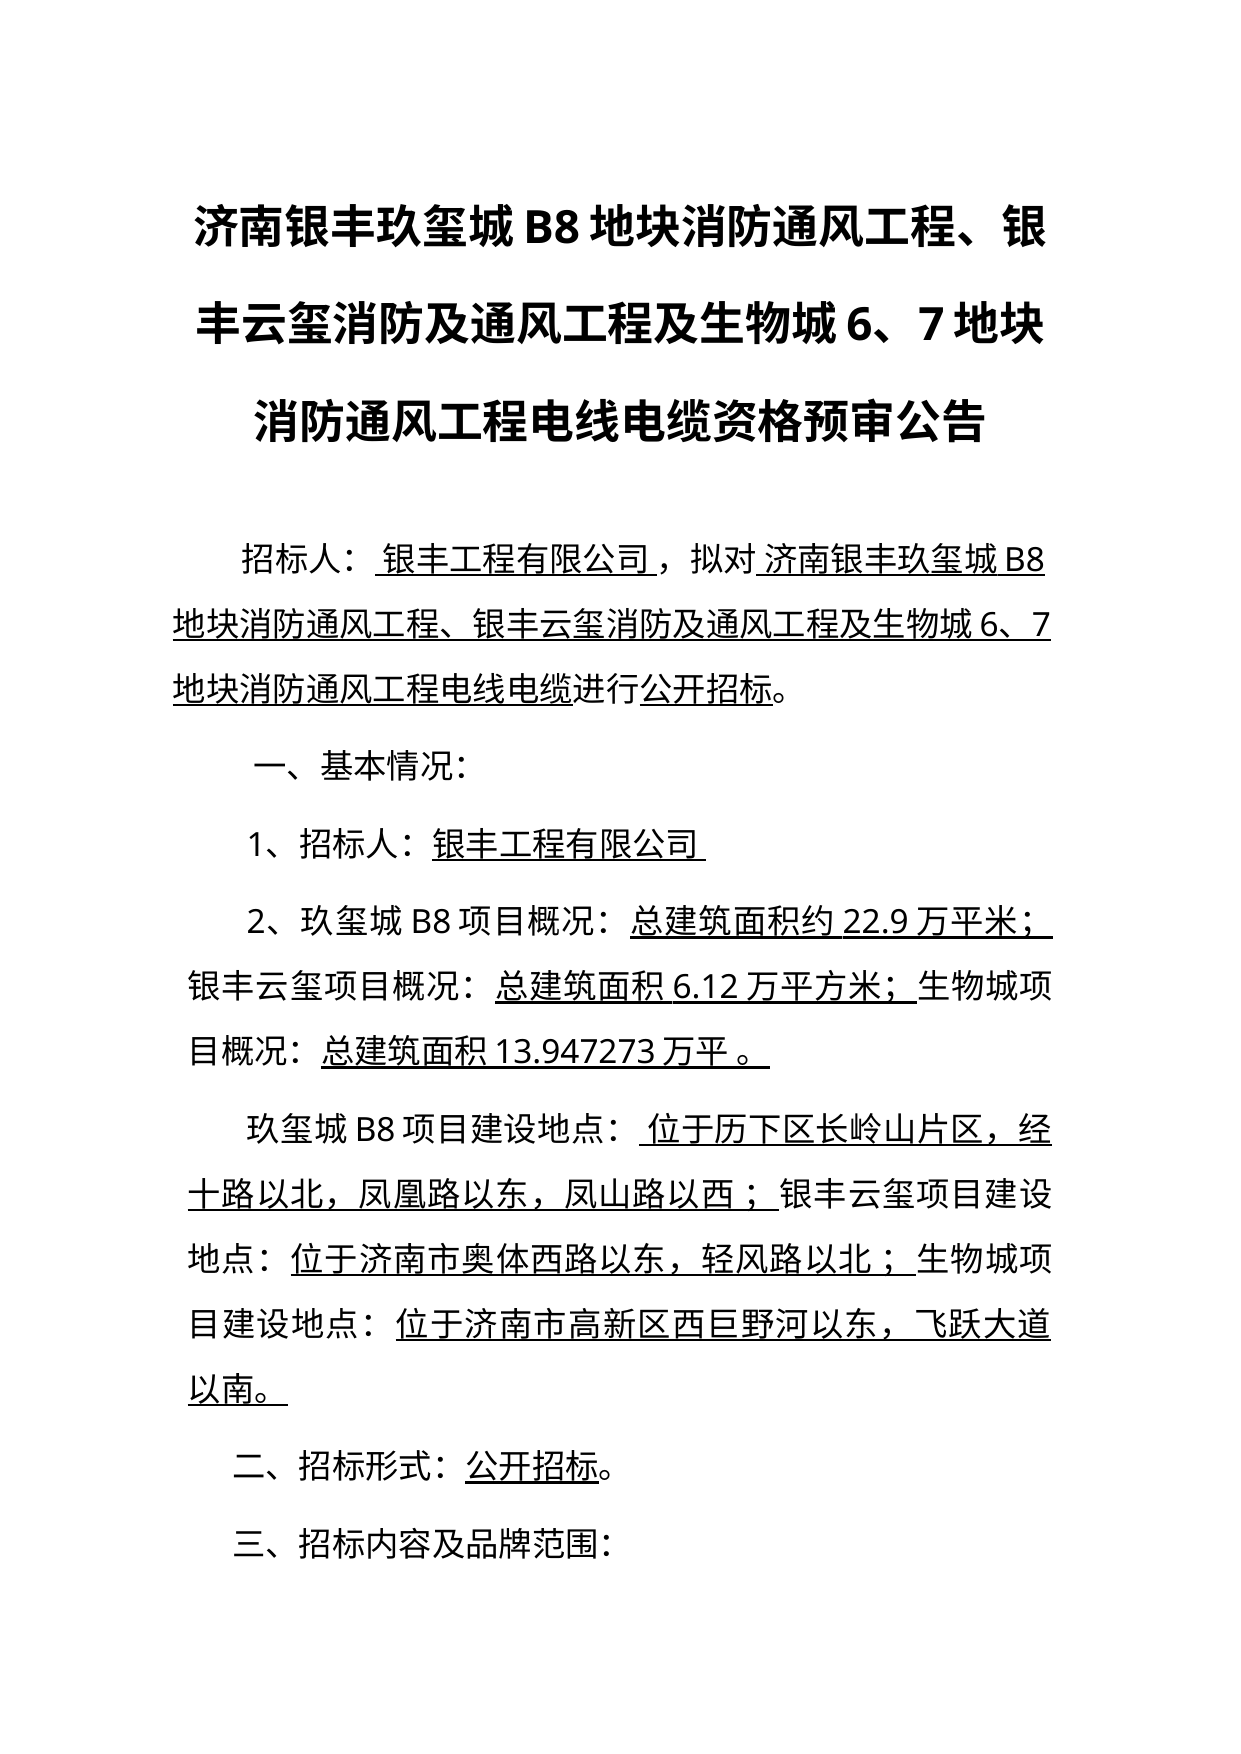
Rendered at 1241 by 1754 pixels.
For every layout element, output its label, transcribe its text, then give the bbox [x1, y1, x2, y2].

text 三、招标内容及品牌范围： [209, 1509, 1053, 1574]
text 一、基本情况： [209, 732, 1053, 797]
text 招标人： 银丰工程有限公司 ，拟对 济南银丰玖玺城B8地块消防通风工程、银丰云玺消防及通风工程及生物城6、7地块消防通风工程电线电缆进行公开招标。 [173, 524, 1053, 719]
text 二、招标形式：公开招标。 [209, 1432, 1053, 1497]
text 济南银丰玖玺城B8地块消防通风工程、银丰云玺消防及通风工程及生物城6、7地块消防通风工程电线电缆资格预审公告 [187, 174, 1053, 467]
text 1、招标人：银丰工程有限公司 [187, 809, 1053, 874]
text 玖玺城B8项目建设地点： 位于历下区长岭山片区，经十路以北，凤凰路以东，凤山路以西 ；银丰云玺项目建设地点：位于济南市奥体西路以东，轻风路以北 ；生物城项目建设地点：位于济南市高新区西巨野河以东，飞跃大道以南。 [187, 1094, 1053, 1419]
text 2、玖玺城B8项目概况：总建筑面积约22.9万平米；银丰云玺项目概况：总建筑面积6.12万平方米；生物城项目概况：总建筑面积13.947273万平 。 [187, 887, 1053, 1082]
